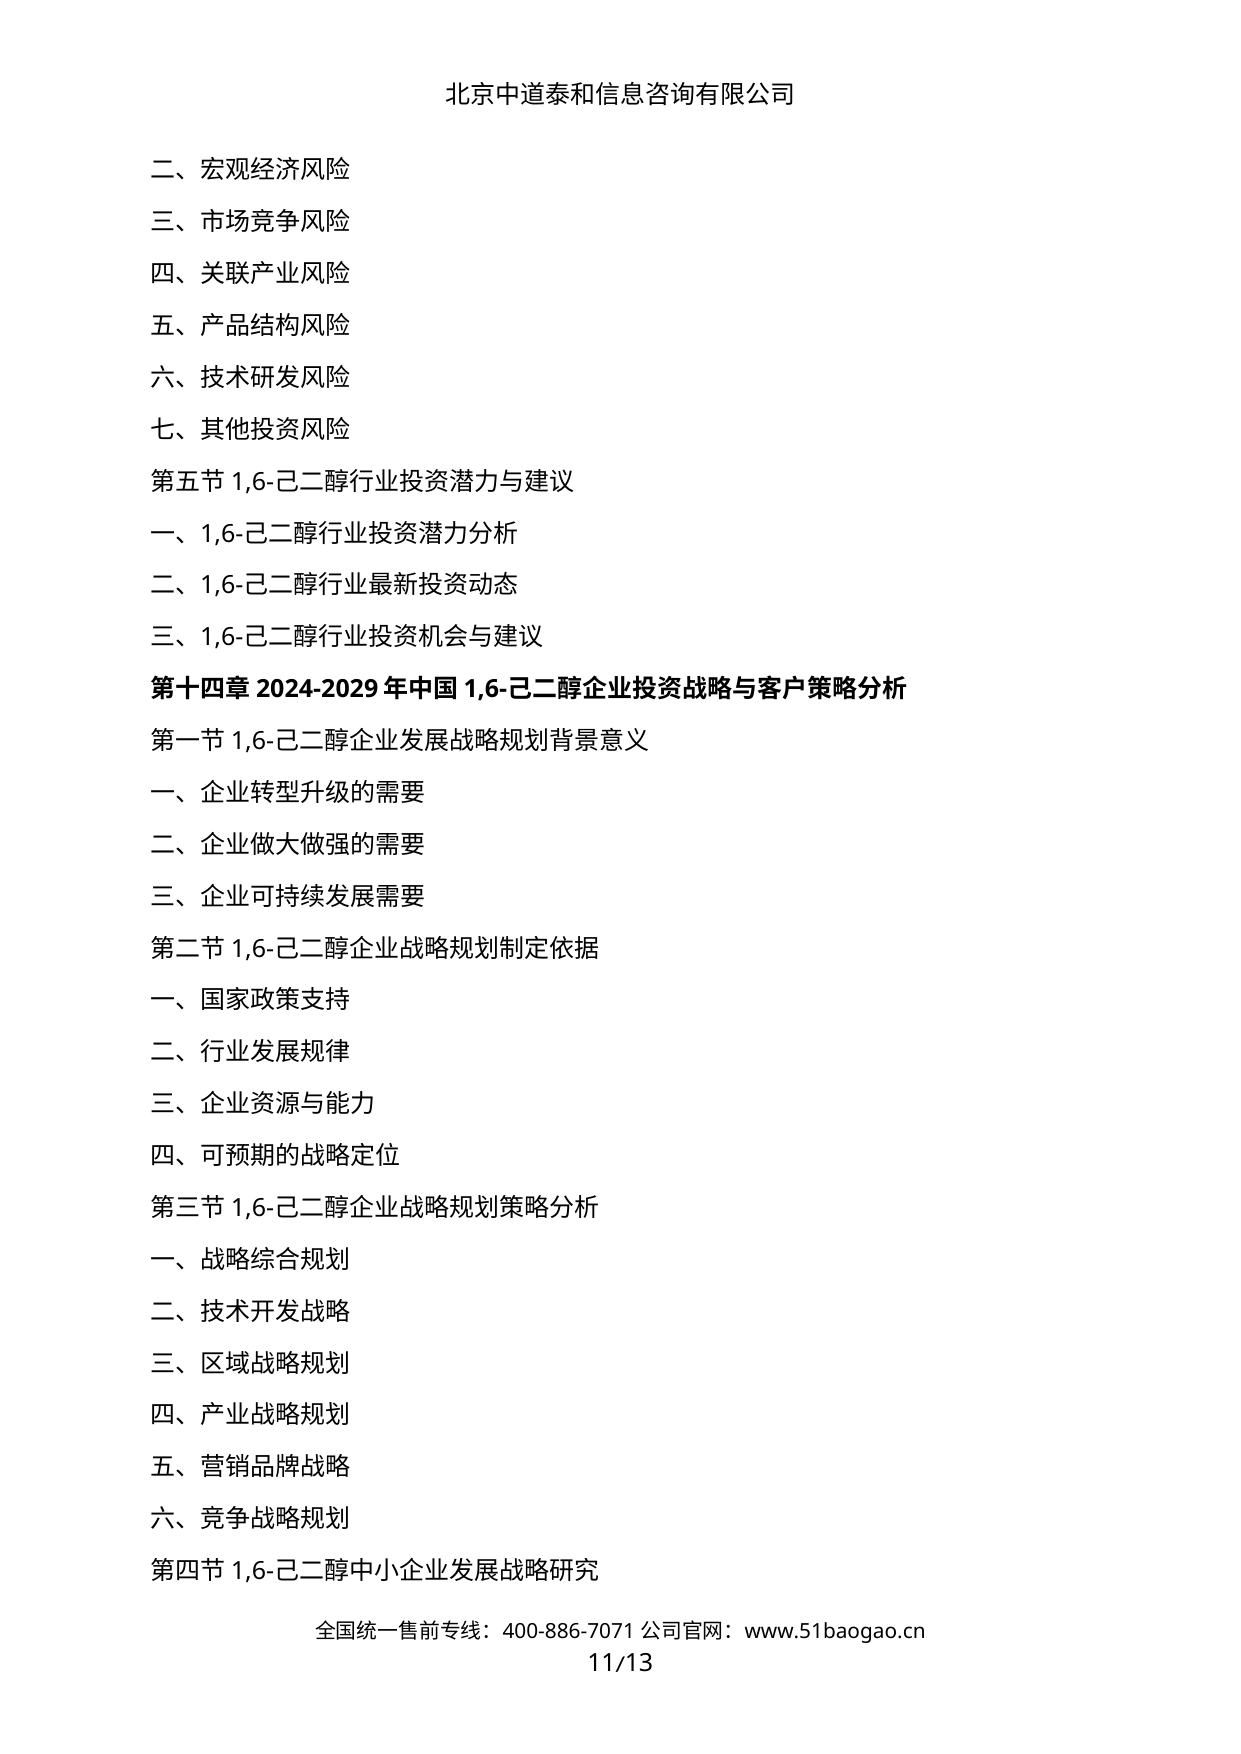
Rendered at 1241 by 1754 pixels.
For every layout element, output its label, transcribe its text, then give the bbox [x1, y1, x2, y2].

text 五、营销品牌战略 [150, 1447, 1090, 1483]
text 六、技术研发风险 [150, 357, 1090, 394]
text 三、市场竞争风险 [150, 202, 1090, 238]
text 三、企业可持续发展需要 [150, 876, 1090, 912]
text 五、产品结构风险 [150, 306, 1090, 342]
text 三、1,6-己二醇行业投资机会与建议 [150, 617, 1090, 653]
text 一、企业转型升级的需要 [150, 772, 1090, 809]
text 二、行业发展规律 [150, 1032, 1090, 1068]
text 第十四章 2024-2029年中国1,6-己二醇企业投资战略与客户策略分析 [150, 669, 1090, 705]
text 一、1,6-己二醇行业投资潜力分析 [150, 513, 1090, 549]
text 二、1,6-己二醇行业最新投资动态 [150, 565, 1090, 601]
text 四、关联产业风险 [150, 254, 1090, 290]
text 六、竞争战略规划 [150, 1499, 1090, 1535]
text 一、国家政策支持 [150, 980, 1090, 1016]
text 三、企业资源与能力 [150, 1084, 1090, 1120]
text 第一节 1,6-己二醇企业发展战略规划背景意义 [150, 721, 1090, 757]
text 二、企业做大做强的需要 [150, 824, 1090, 861]
text 二、宏观经济风险 [150, 150, 1090, 186]
text 第四节 1,6-己二醇中小企业发展战略研究 [150, 1551, 1090, 1587]
text 第三节 1,6-己二醇企业战略规划策略分析 [150, 1187, 1090, 1224]
text 第五节 1,6-己二醇行业投资潜力与建议 [150, 461, 1090, 497]
text 七、其他投资风险 [150, 409, 1090, 446]
text 四、产业战略规划 [150, 1395, 1090, 1431]
text 二、技术开发战略 [150, 1291, 1090, 1327]
text 一、战略综合规划 [150, 1239, 1090, 1276]
text 三、区域战略规划 [150, 1343, 1090, 1379]
text 第二节 1,6-己二醇企业战略规划制定依据 [150, 928, 1090, 964]
text 四、可预期的战略定位 [150, 1136, 1090, 1172]
